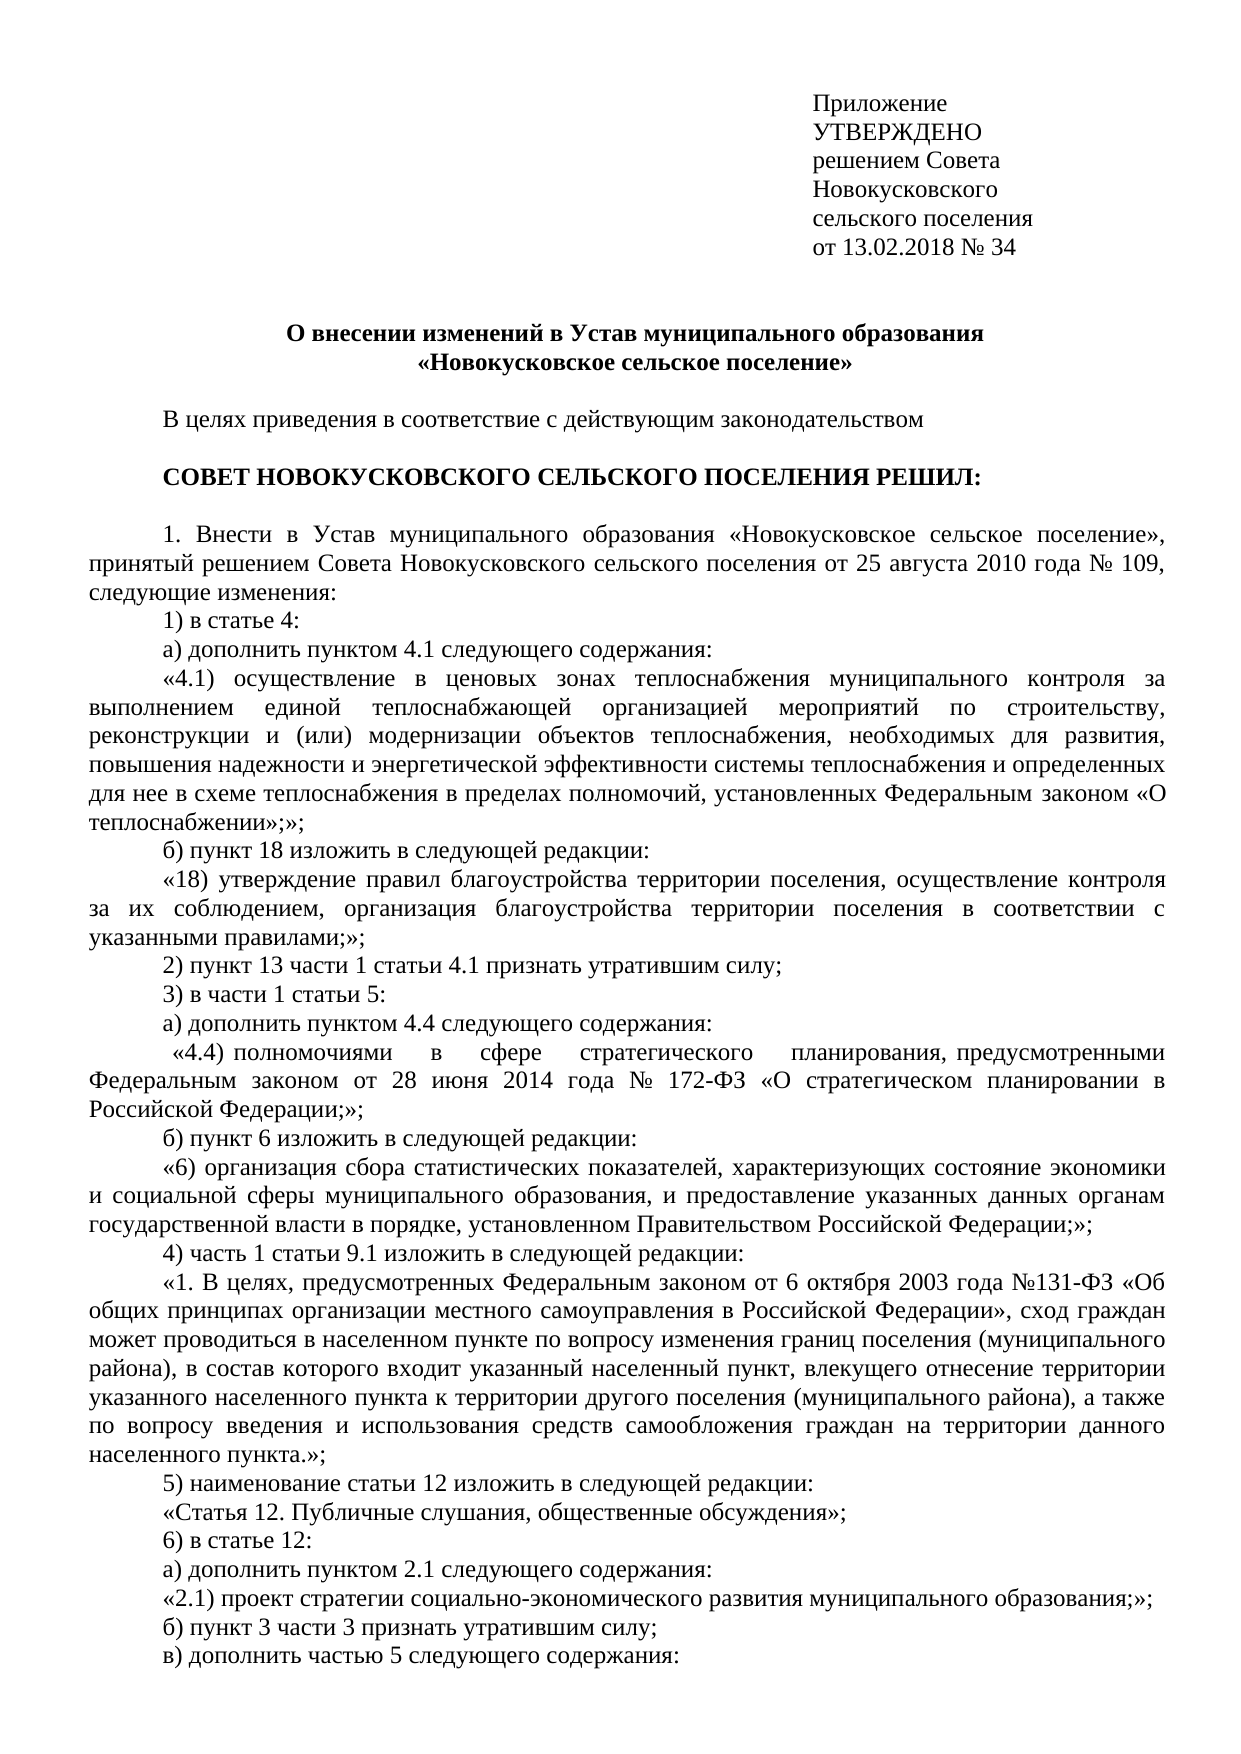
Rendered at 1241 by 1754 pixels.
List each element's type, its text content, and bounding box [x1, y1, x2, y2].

text в) дополнить частью 5 следующего содержания: [88, 1640, 1166, 1669]
text от 13.02.2018 № 34 [812, 232, 1152, 260]
text б) пункт 6 изложить в следующей редакции: [88, 1123, 1166, 1152]
text «4.4) полномочиями в сфере стратегического планирования, предусмотренными Федеральным законом от 28 июня 2014 года № 172-ФЗ «О стратегическом планировании в Российской Федерации;»; [88, 1037, 1166, 1123]
text 4) часть 1 статьи 9.1 изложить в следующей редакции: [88, 1238, 1166, 1267]
text В целях приведения в соответствие с действующим законодательством [118, 404, 1166, 433]
text сельского поселения [812, 203, 1152, 232]
text О внесении изменений в Устав муниципального образования [118, 318, 1152, 347]
text 1) в статье 4: [88, 605, 1166, 634]
text Приложение [812, 88, 1152, 117]
text «1. В целях, предусмотренных Федеральным законом от 6 октября 2003 года №131-ФЗ «Об общих принципах организации местного самоуправления в Российской Федерации», сход граждан может проводиться в населенном пункте по вопросу изменения границ поселения (муниципального района), в состав которого входит указанный населенный пункт, влекущего отнесение территории указанного населенного пункта к территории другого поселения (муниципального района), а также по вопросу введения и использования средств самообложения граждан на территории данного населенного пункта.»; [88, 1267, 1166, 1468]
text а) дополнить пунктом 4.4 следующего содержания: [88, 1008, 1166, 1037]
text «2.1) проект стратегии социально-экономического развития муниципального образования;»; [88, 1583, 1166, 1612]
text а) дополнить пунктом 2.1 следующего содержания: [88, 1554, 1166, 1583]
text б) пункт 18 изложить в следующей редакции: [88, 835, 1166, 864]
text УТВЕРЖДЕНО [812, 117, 1152, 145]
text СОВЕТ НОВОКУСКОВСКОГО СЕЛЬСКОГО ПОСЕЛЕНИЯ РЕШИЛ: [88, 462, 1166, 490]
text решением Совета Новокусковского [812, 145, 1152, 203]
text «6) организация сбора статистических показателей, характеризующих состояние экономики и социальной сферы муниципального образования, и предоставление указанных данных органам государственной власти в порядке, установленном Правительством Российской Федерации;»; [88, 1152, 1166, 1238]
text 3) в части 1 статьи 5: [88, 979, 1166, 1008]
text б) пункт 3 части 3 признать утратившим силу; [88, 1612, 1166, 1640]
text 5) наименование статьи 12 изложить в следующей редакции: [88, 1468, 1166, 1497]
text 1. Внести в Устав муниципального образования «Новокусковское сельское поселение», принятый решением Совета Новокусковского сельского поселения от 25 августа 2010 года № 109, следующие изменения: [88, 519, 1166, 605]
text «4.1) осуществление в ценовых зонах теплоснабжения муниципального контроля за выполнением единой теплоснабжающей организацией мероприятий по строительству, реконструкции и (или) модернизации объектов теплоснабжения, необходимых для развития, повышения надежности и энергетической эффективности системы теплоснабжения и определенных для нее в схеме теплоснабжения в пределах полномочий, установленных Федеральным законом «О теплоснабжении»;»; [88, 663, 1166, 835]
text 2) пункт 13 части 1 статьи 4.1 признать утратившим силу; [88, 950, 1166, 979]
text «Статья 12. Публичные слушания, общественные обсуждения»; [88, 1497, 1166, 1525]
text а) дополнить пунктом 4.1 следующего содержания: [88, 634, 1166, 663]
text «18) утверждение правил благоустройства территории поселения, осуществление контроля за их соблюдением, организация благоустройства территории поселения в соответствии с указанными правилами;»; [88, 864, 1166, 950]
text 6) в статье 12: [88, 1525, 1166, 1554]
text «Новокусковское сельское поселение» [118, 347, 1152, 375]
